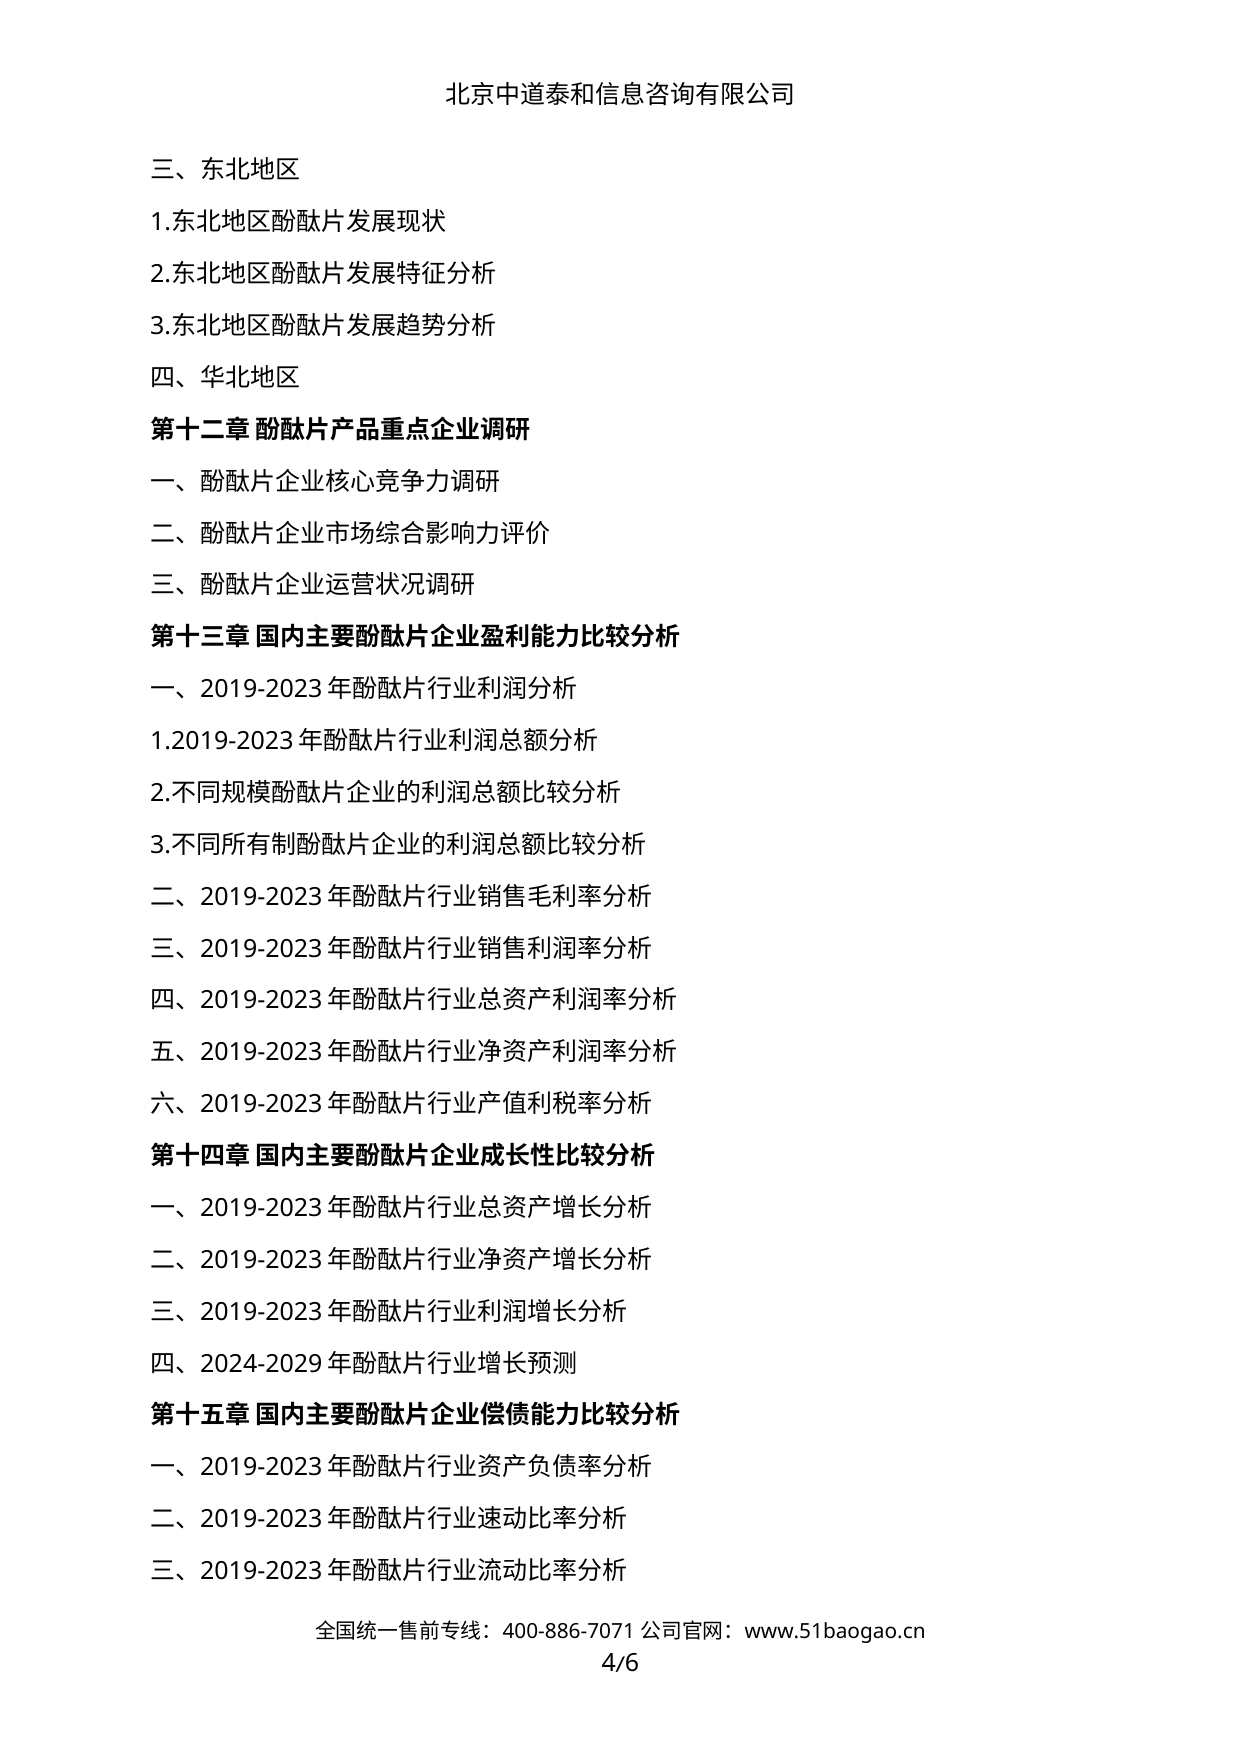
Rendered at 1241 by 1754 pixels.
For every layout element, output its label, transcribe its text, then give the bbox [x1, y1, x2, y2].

text 一、2019-2023年酚酞片行业利润分析 [150, 669, 1090, 705]
text 四、华北地区 [150, 357, 1090, 394]
text 2.不同规模酚酞片企业的利润总额比较分析 [150, 772, 1090, 809]
text 四、2024-2029年酚酞片行业增长预测 [150, 1343, 1090, 1379]
text 二、2019-2023年酚酞片行业净资产增长分析 [150, 1239, 1090, 1276]
text 二、2019-2023年酚酞片行业销售毛利率分析 [150, 876, 1090, 912]
text 一、2019-2023年酚酞片行业总资产增长分析 [150, 1187, 1090, 1224]
text 一、2019-2023年酚酞片行业资产负债率分析 [150, 1447, 1090, 1483]
text 六、2019-2023年酚酞片行业产值利税率分析 [150, 1084, 1090, 1120]
text 四、2019-2023年酚酞片行业总资产利润率分析 [150, 980, 1090, 1016]
text 1.2019-2023年酚酞片行业利润总额分析 [150, 721, 1090, 757]
text 2.东北地区酚酞片发展特征分析 [150, 254, 1090, 290]
text 二、酚酞片企业市场综合影响力评价 [150, 513, 1090, 549]
text 二、2019-2023年酚酞片行业速动比率分析 [150, 1499, 1090, 1535]
text 三、2019-2023年酚酞片行业销售利润率分析 [150, 928, 1090, 964]
text 第十三章 国内主要酚酞片企业盈利能力比较分析 [150, 617, 1090, 653]
text 三、酚酞片企业运营状况调研 [150, 565, 1090, 601]
text 第十二章 酚酞片产品重点企业调研 [150, 409, 1090, 446]
text 三、2019-2023年酚酞片行业利润增长分析 [150, 1291, 1090, 1327]
text 第十四章 国内主要酚酞片企业成长性比较分析 [150, 1136, 1090, 1172]
text 第十五章 国内主要酚酞片企业偿债能力比较分析 [150, 1395, 1090, 1431]
text 1.东北地区酚酞片发展现状 [150, 202, 1090, 238]
text 3.东北地区酚酞片发展趋势分析 [150, 306, 1090, 342]
text 一、酚酞片企业核心竞争力调研 [150, 461, 1090, 497]
text 3.不同所有制酚酞片企业的利润总额比较分析 [150, 824, 1090, 861]
text 三、2019-2023年酚酞片行业流动比率分析 [150, 1551, 1090, 1587]
text 三、东北地区 [150, 150, 1090, 186]
text 五、2019-2023年酚酞片行业净资产利润率分析 [150, 1032, 1090, 1068]
